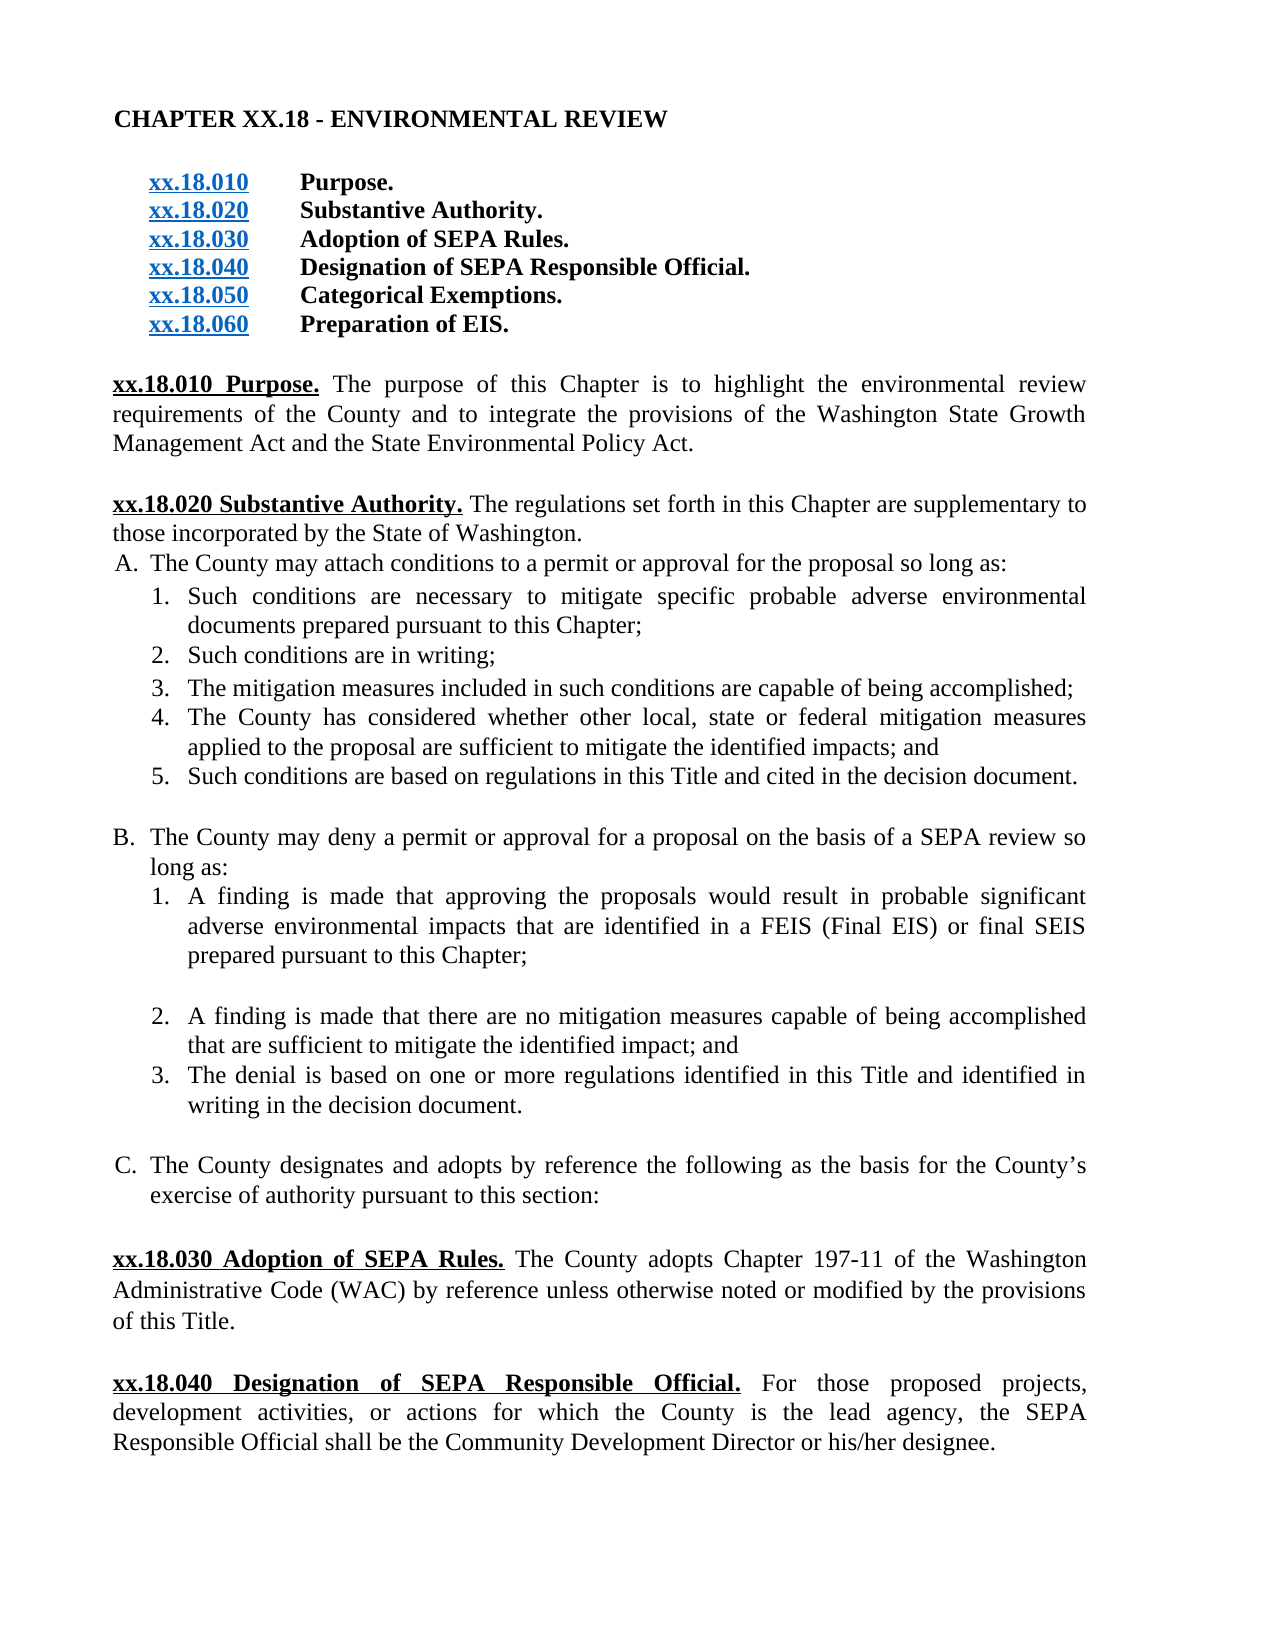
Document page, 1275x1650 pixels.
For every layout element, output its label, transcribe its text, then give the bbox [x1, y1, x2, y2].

list A finding is made that approving the proposals would result in probable significant adverse environmental impacts that are identified in a FEIS (Final EIS) or final SEIS prepared pursuant to this Chapter; [151, 881, 1087, 969]
text CHAPTER XX.18 - ENVIRONMENTAL REVIEW [113, 104, 1087, 132]
list Such conditions are necessary to mitigate specific probable adverse environmental documents prepared pursuant to this Chapter; [151, 581, 1087, 639]
text xx.18.040 Designation of SEPA Responsible Official. For those proposed projects, development activities, or actions for which the County is the lead agency, the SEPA Responsible Official shall be the Community Development Director or his/her designee. [112, 1368, 1087, 1456]
text xx.18.040 Designation of SEPA Responsible Official. [148, 253, 1194, 281]
text xx.18.030 Adoption of SEPA Rules. The County adopts Chapter 197-11 of the Washington Administrative Code (WAC) by reference unless otherwise noted or modified by the provisions of this Title. [112, 1244, 1087, 1334]
text xx.18.010 Purpose. [148, 167, 1194, 196]
text xx.18.060 Preparation of EIS. [148, 310, 1194, 338]
text xx.18.020 Substantive Authority. The regulations set forth in this Chapter are supplementary to those incorporated by the State of Washington. [112, 489, 1087, 547]
list The mitigation measures included in such conditions are capable of being accomplished; [151, 673, 1087, 701]
list The County has considered whether other local, state or federal mitigation measures applied to the proposal are sufficient to mitigate the identified impacts; and [151, 702, 1087, 761]
list The County may deny a permit or approval for a proposal on the basis of a SEPA review so long as: [112, 822, 1087, 880]
list The County designates and adopts by reference the following as the basis for the County’s exercise of authority pursuant to this section: [114, 1150, 1087, 1209]
text xx.18.030 Adoption of SEPA Rules. [148, 224, 1194, 253]
text xx.18.050 Categorical Exemptions. [148, 281, 1194, 310]
text xx.18.010 Purpose. The purpose of this Chapter is to highlight the environmental review requirements of the County and to integrate the provisions of the Washington State Growth Management Act and the State Environmental Policy Act. [112, 369, 1087, 457]
list Such conditions are based on regulations in this Title and cited in the decision document. [151, 761, 1087, 790]
list A finding is made that there are no mitigation measures capable of being accomplished that are sufficient to mitigate the identified impact; and [151, 1001, 1087, 1059]
list The denial is based on one or more regulations identified in this Title and identified in writing in the decision document. [151, 1060, 1087, 1118]
list The County may attach conditions to a permit or approval for the proposal so long as: [114, 548, 1087, 577]
list Such conditions are in writing; [151, 640, 1087, 669]
text xx.18.020 Substantive Authority. [148, 196, 1194, 224]
